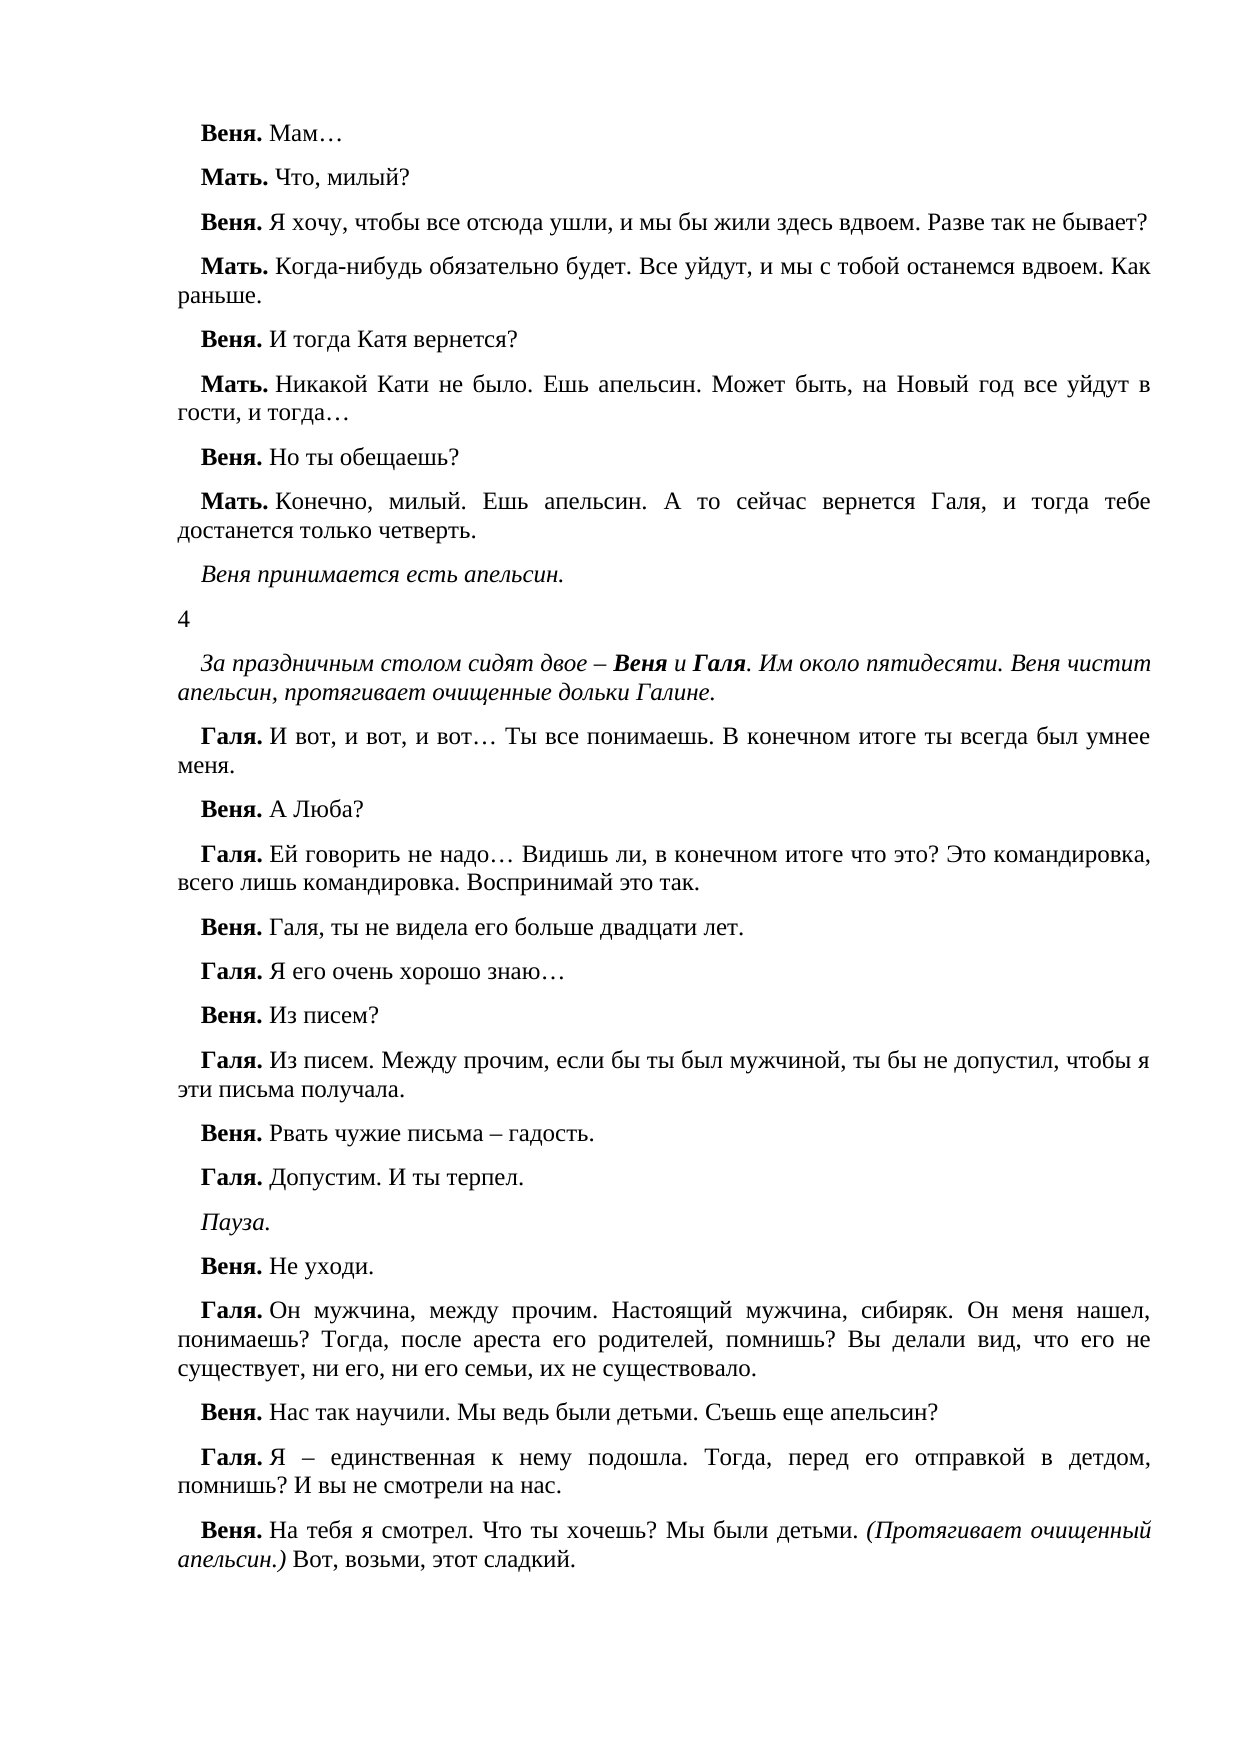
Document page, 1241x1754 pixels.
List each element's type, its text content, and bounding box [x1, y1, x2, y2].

text Веня принимается есть апельсин. [177, 559, 1152, 588]
text Веня. Галя, ты не видела его больше двадцати лет. [177, 912, 1152, 941]
text Веня. Нас так научили. Мы ведь были детьми. Съешь еще апельсин? [177, 1397, 1152, 1426]
text Веня. Из писем? [177, 1001, 1152, 1029]
text Галя. Допустим. И ты терпел. [177, 1162, 1152, 1191]
text Галя. Из писем. Между прочим, если бы ты был мужчиной, ты бы не допустил, чтобы я эти письма получала. [177, 1045, 1152, 1102]
text Веня. Рвать чужие письма – гадость. [177, 1118, 1152, 1147]
text Веня. Не уходи. [177, 1251, 1152, 1280]
text Мать. Что, милый? [177, 162, 1152, 191]
text Веня. И тогда Катя вернется? [177, 324, 1152, 353]
text Веня. А Люба? [177, 794, 1152, 823]
text Мать. Когда-нибудь обязательно будет. Все уйдут, и мы с тобой останемся вдвоем. Как раньше. [177, 251, 1152, 309]
text Галя. Я его очень хорошо знаю… [177, 956, 1152, 985]
text Веня. Я хочу, чтобы все отсюда ушли, и мы бы жили здесь вдвоем. Разве так не бывает? [177, 207, 1152, 236]
text Галя. Я – единственная к нему подошла. Тогда, перед его отправкой в детдом, помнишь? И вы не смотрели на нас. [177, 1442, 1152, 1499]
text Галя. Он мужчина, между прочим. Настоящий мужчина, сибиряк. Он меня нашел, понимаешь? Тогда, после ареста его родителей, помнишь? Вы делали вид, что его не существует, ни его, ни его семьи, их не существовало. [177, 1296, 1152, 1382]
text Галя. Ей говорить не надо… Видишь ли, в конечном итоге что это? Это командировка, всего лишь командировка. Воспринимай это так. [177, 839, 1152, 896]
text Галя. И вот, и вот, и вот… Ты все понимаешь. В конечном итоге ты всегда был умнее меня. [177, 721, 1152, 779]
text Веня. Мам… [177, 118, 1152, 147]
text Веня. Но ты обещаешь? [177, 442, 1152, 471]
subtitle 4 [177, 604, 1152, 632]
text Пауза. [177, 1207, 1152, 1236]
text Веня. На тебя я смотрел. Что ты хочешь? Мы были детьми. (Протягивает очищенный апельсин.) Вот, возьми, этот сладкий. [177, 1515, 1152, 1572]
text Мать. Никакой Кати не было. Ешь апельсин. Может быть, на Новый год все уйдут в гости, и тогда… [177, 369, 1152, 426]
text За праздничным столом сидят двое – Веня и Галя. Им около пятидесяти. Веня чистит апельсин, протягивает очищенные дольки Галине. [177, 648, 1152, 706]
text Мать. Конечно, милый. Ешь апельсин. А то сейчас вернется Галя, и тогда тебе достанется только четверть. [177, 486, 1152, 544]
